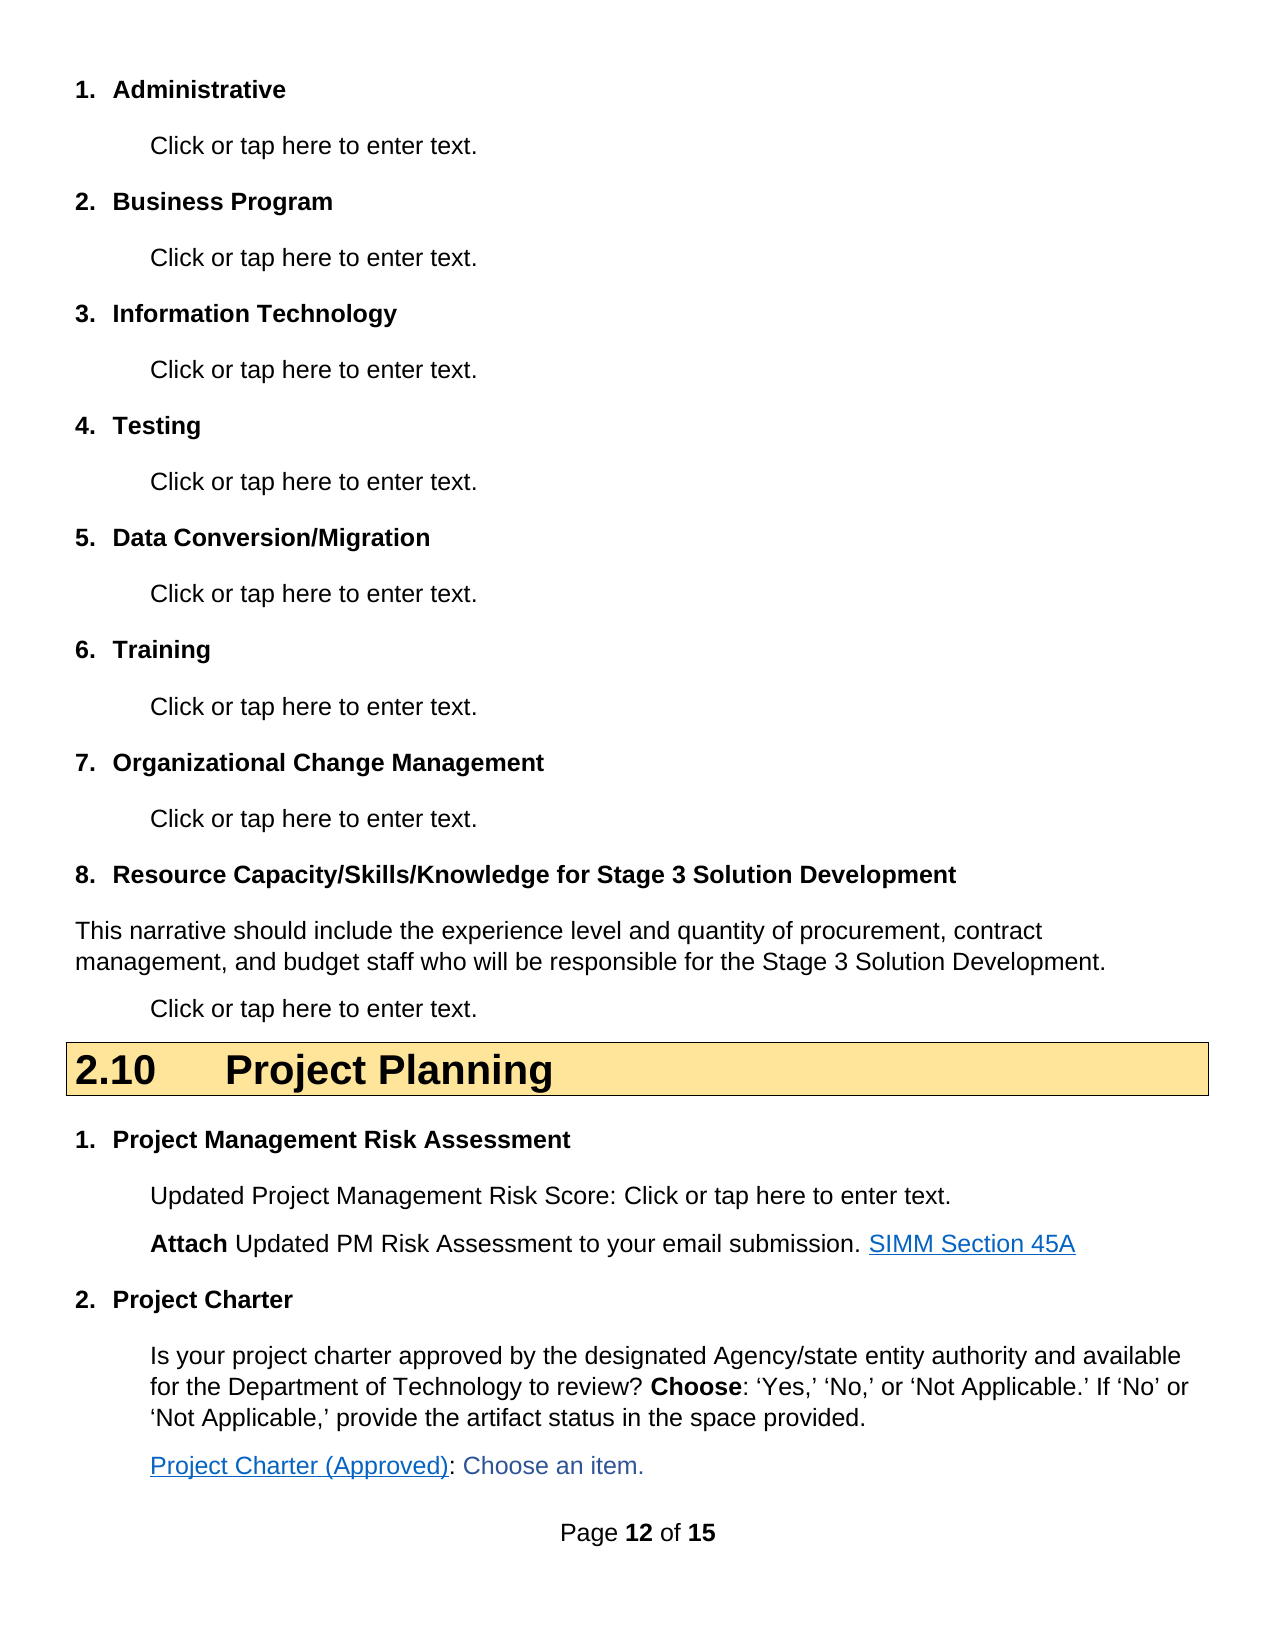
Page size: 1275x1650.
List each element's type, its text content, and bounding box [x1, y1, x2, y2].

text Updated Project Management Risk Score: [75, 1181, 1200, 1210]
text Project Charter (Approved): [150, 1451, 1200, 1479]
subtitle Project Management Risk Assessment [75, 1125, 1200, 1154]
subtitle Training [75, 635, 1200, 664]
subtitle Business Program [75, 187, 1200, 216]
text Is your project charter approved by the designated Agency/state entity authority and available for the Department of Technology to review? Choose: ‘Yes,’ ‘No,’ or ‘Not Applicable.’ If ‘No’ or ‘Not Applicable,’ provide the artifact status in the space provided. [150, 1341, 1200, 1432]
text This narrative should include the experience level and quantity of procurement, contract management, and budget staff who will be responsible for the Stage 3 Solution Development. [75, 916, 1200, 975]
subtitle Testing [75, 411, 1200, 440]
subtitle Project Planning [67, 1043, 1208, 1095]
subtitle Resource Capacity/Skills/Knowledge for Stage 3 Solution Development [75, 859, 1200, 888]
subtitle Organizational Change Management [75, 747, 1200, 776]
subtitle Data Conversion/Migration [75, 523, 1200, 552]
text Attach Updated PM Risk Assessment to your email submission. SIMM Section 45A [75, 1229, 1200, 1257]
subtitle Administrative [75, 75, 1200, 104]
subtitle Project Charter [75, 1285, 1200, 1313]
subtitle Information Technology [75, 299, 1200, 328]
